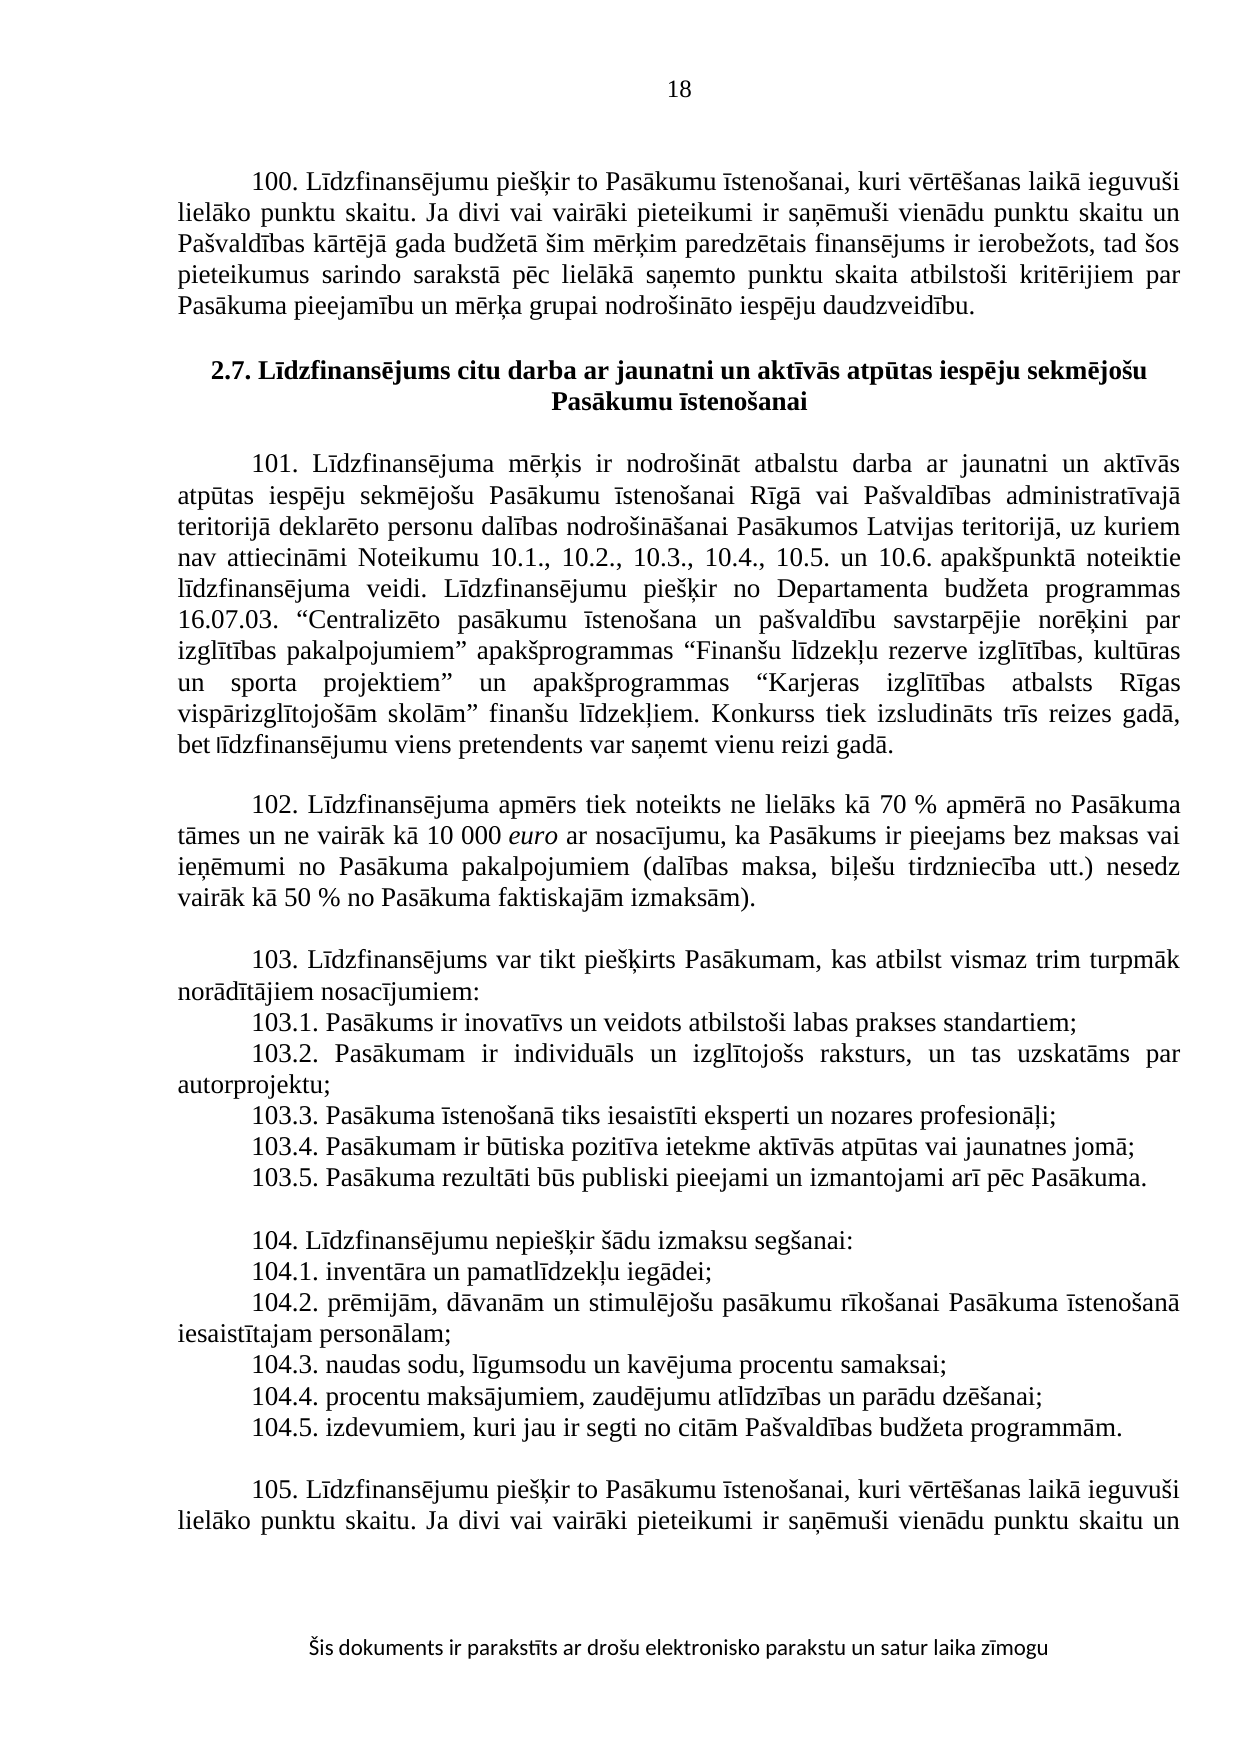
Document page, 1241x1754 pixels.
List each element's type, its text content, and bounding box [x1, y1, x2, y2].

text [177, 1473, 1181, 1535]
text 103.5. Pasākuma rezultāti būs publiski pieejami un izmantojami arī pēc Pasākuma. [177, 1162, 1181, 1193]
text 102. Līdzfinansējuma apmērs tiek noteikts ne lielāks kā 70 % apmērā no Pasākuma tāmes un ne vairāk kā 10 000 euro ar nosacījumu, ka Pasākums ir pieejams bez maksas vai ieņēmumi no Pasākuma pakalpojumiem (dalības maksa, biļešu tirdzniecība utt.) nesedz vairāk kā 50 % no Pasākuma faktiskajām izmaksām). [177, 788, 1181, 912]
text 2.7. Līdzfinansējums citu darba ar jaunatni un aktīvās atpūtas iespēju sekmējošu Pasākumu īstenošanai [177, 354, 1181, 416]
text 104.2. prēmijām, dāvanām un stimulējošu pasākumu rīkošanai Pasākuma īstenošanā iesaistītajam personālam; [177, 1286, 1181, 1348]
text 103.1. Pasākums ir inovatīvs un veidots atbilstoši labas prakses standartiem; [177, 1006, 1181, 1037]
text 104.1. inventāra un pamatlīdzekļu iegādei; [177, 1255, 1181, 1286]
text 103.2. Pasākumam ir individuāls un izglītojošs raksturs, un tas uzskatāms par autorprojektu; [177, 1037, 1181, 1099]
text 104.3. naudas sodu, līgumsodu un kavējuma procentu samaksai; [177, 1348, 1181, 1379]
text 103.4. Pasākumam ir būtiska pozitīva ietekme aktīvās atpūtas vai jaunatnes jomā; [177, 1130, 1181, 1162]
text 103.3. Pasākuma īstenošanā tiks iesaistīti eksperti un nozares profesionāļi; [177, 1099, 1181, 1130]
text 104. Līdzfinansējumu nepiešķir šādu izmaksu segšanai: [177, 1224, 1181, 1255]
text 101. Līdzfinansējuma mērķis ir nodrošināt atbalstu darba ar jaunatni un aktīvās atpūtas iespēju sekmējošu Pasākumu īstenošanai Rīgā vai Pašvaldības administratīvajā teritorijā deklarēto personu dalības nodrošināšanai Pasākumos Latvijas teritorijā, uz kuriem nav attiecināmi Noteikumu 10.1., 10.2., 10.3., 10.4., 10.5. un 10.6. apakšpunktā noteiktie līdzfinansējuma veidi. Līdzfinansējumu piešķir no Departamenta budžeta programmas 16.07.03. “Centralizēto pasākumu īstenošana un pašvaldību savstarpējie norēķini par izglītības pakalpojumiem” apakšprogrammas “Finanšu līdzekļu rezerve izglītības, kultūras un sporta projektiem” un apakšprogrammas “Karjeras izglītības atbalsts Rīgas vispārizglītojošām skolām” finanšu līdzekļiem. Konkurss tiek izsludināts trīs reizes gadā, bet līdzfinansējumu viens pretendents var saņemt vienu reizi gadā. [177, 448, 1181, 759]
text 104.4. procentu maksājumiem, zaudējumu atlīdzības un parādu dzēšanai; [177, 1379, 1181, 1411]
text 103. Līdzfinansējums var tikt piešķirts Pasākumam, kas atbilst vismaz trim turpmāk norādītājiem nosacījumiem: [177, 943, 1181, 1006]
text 104.5. izdevumiem, kuri jau ir segti no citām Pašvaldības budžeta programmām. [177, 1411, 1181, 1442]
text 100. Līdzfinansējumu piešķir to Pasākumu īstenošanai, kuri vērtēšanas laikā ieguvuši lielāko punktu skaitu. Ja divi vai vairāki pieteikumi ir saņēmuši vienādu punktu skaitu un Pašvaldības kārtējā gada budžetā šim mērķim paredzētais finansējums ir ierobežots, tad šos pieteikumus sarindo sarakstā pēc lielākā saņemto punktu skaita atbilstoši kritērijiem par Pasākuma pieejamību un mērķa grupai nodrošināto iespēju daudzveidību. [177, 165, 1181, 321]
